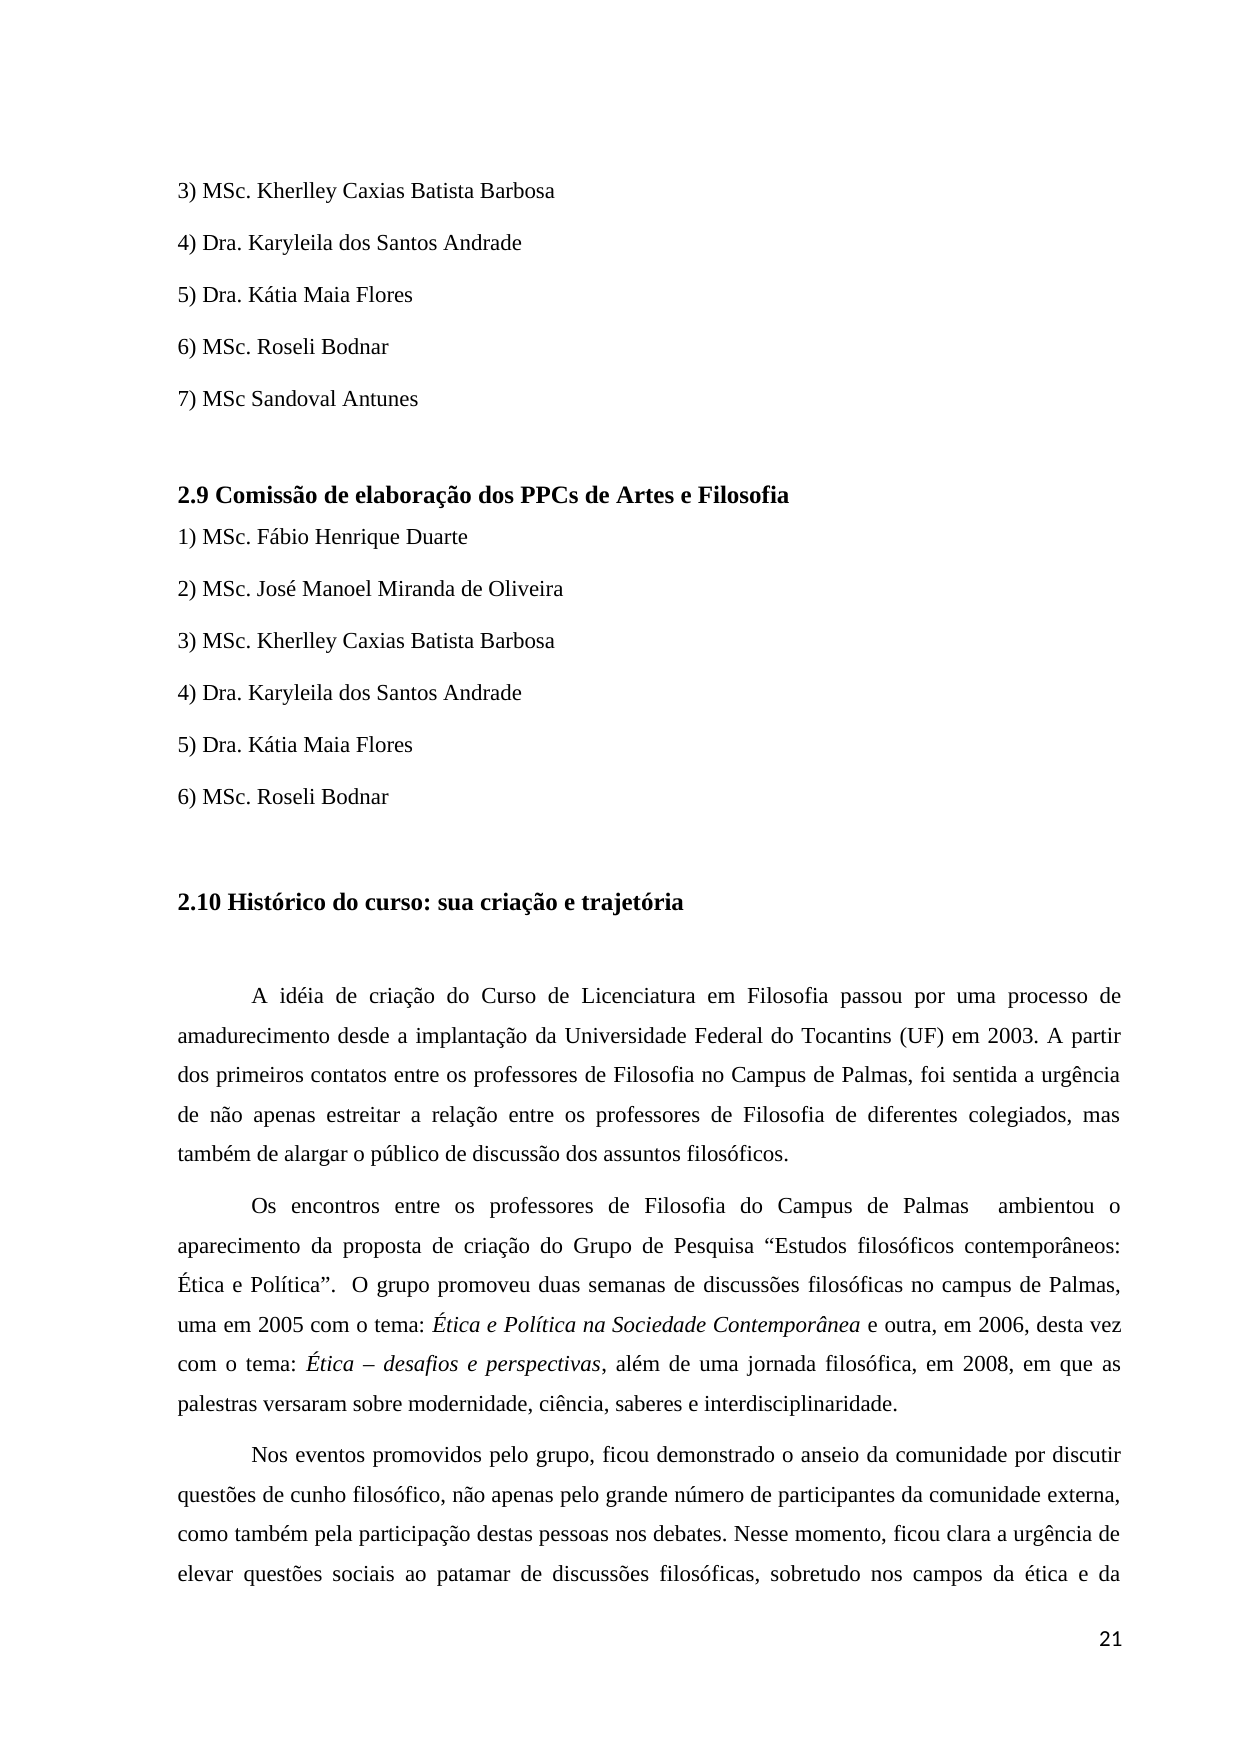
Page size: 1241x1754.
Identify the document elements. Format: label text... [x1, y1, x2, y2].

text 6) MSc. Roseli Bodnar [177, 783, 1122, 809]
subtitle 2.10 Histórico do curso: sua criação e trajetória [177, 887, 1122, 916]
text A idéia de criação do Curso de Licenciatura em Filosofia passou por uma processo de amadurecimento desde a implantação da Universidade Federal do Tocantins (UF) em 2003. A partir dos primeiros contatos entre os professores de Filosofia no Campus de Palmas, foi sentida a urgência de não apenas estreitar a relação entre os professores de Filosofia de diferentes colegiados, mas também de alargar o público de discussão dos assuntos filosóficos. [177, 982, 1122, 1167]
text 5) Dra. Kátia Maia Flores [177, 731, 1122, 758]
text 6) MSc. Roseli Bodnar [177, 333, 1122, 359]
text 3) MSc. Kherlley Caxias Batista Barbosa [177, 177, 1122, 203]
text 4) Dra. Karyleila dos Santos Andrade [177, 229, 1122, 256]
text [177, 1442, 1122, 1586]
text 5) Dra. Kátia Maia Flores [177, 281, 1122, 307]
text 4) Dra. Karyleila dos Santos Andrade [177, 679, 1122, 706]
text 2) MSc. José Manoel Miranda de Oliveira [177, 575, 1122, 602]
subtitle 2.9 Comissão de elaboração dos PPCs de Artes e Filosofia [177, 480, 1122, 509]
text 7) MSc Sandoval Antunes [177, 385, 1122, 411]
text 1) MSc. Fábio Henrique Duarte [177, 523, 1122, 550]
text Os encontros entre os professores de Filosofia do Campus de Palmas ambientou o aparecimento da proposta de criação do Grupo de Pesquisa “Estudos filosóficos contemporâneos: Ética e Política”. O grupo promoveu duas semanas de discussões filosóficas no campus de Palmas, uma em 2005 com o tema: Ética e Política na Sociedade Contemporânea e outra, em 2006, desta vez com o tema: Ética – desafios e perspectivas, além de uma jornada filosófica, em 2008, em que as palestras versaram sobre modernidade, ciência, saberes e interdisciplinaridade. [177, 1192, 1122, 1416]
text 3) MSc. Kherlley Caxias Batista Barbosa [177, 627, 1122, 654]
